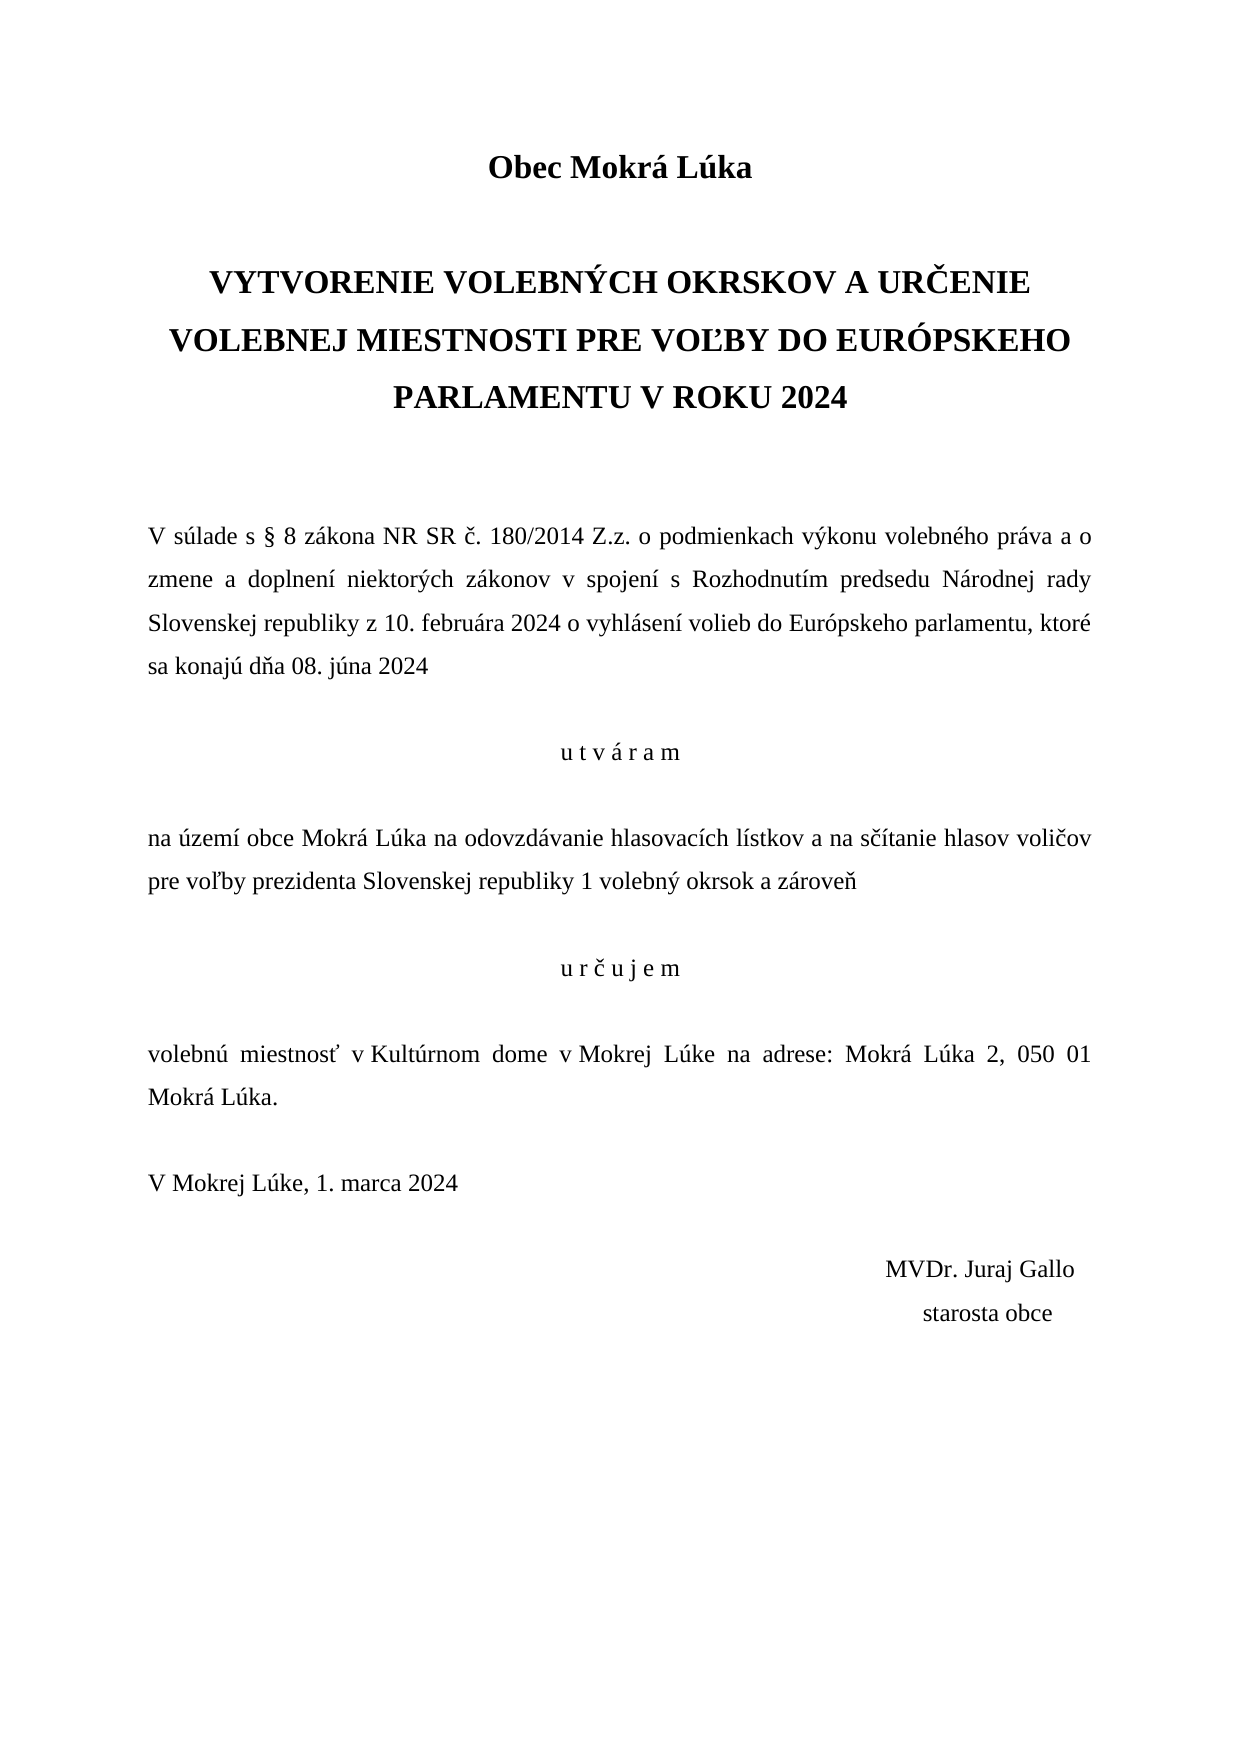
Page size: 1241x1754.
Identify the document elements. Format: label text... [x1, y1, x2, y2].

text volebnú miestnosť v Kultúrnom dome v Mokrej Lúke na adrese: Mokrá Lúka 2, 050 01 Mokrá Lúka. [148, 1039, 1093, 1111]
text VOLEBNEJ MIESTNOSTI pre voľby do Európskeho parlamentu v roku 2024 [148, 320, 1093, 416]
text na území obce Mokrá Lúka na odovzdávanie hlasovacích lístkov a na sčítanie hlasov voličov pre voľby prezidenta Slovenskej republiky 1 volebný okrsok a zároveň [148, 823, 1093, 895]
text VyTVORENIE VOLEBNých OKRSKov A URČENIE [148, 263, 1093, 301]
text u t v á r a m [148, 737, 1093, 766]
text u r č u j e m [148, 953, 1093, 981]
text starosta obce [885, 1298, 1093, 1326]
text Obec Mokrá Lúka [148, 148, 1093, 186]
text V Mokrej Lúke, 1. marca 2024 [148, 1168, 1093, 1197]
text V súlade s § 8 zákona NR SR č. 180/2014 Z.z. o podmienkach výkonu volebného práva a o zmene a doplnení niektorých zákonov v spojení s Rozhodnutím predsedu Národnej rady Slovenskej republiky z 10. februára 2024 o vyhlásení volieb do Európskeho parlamentu, ktoré sa konajú dňa 08. júna 2024 [148, 521, 1093, 679]
text MVDr. Juraj Gallo [885, 1254, 1093, 1283]
